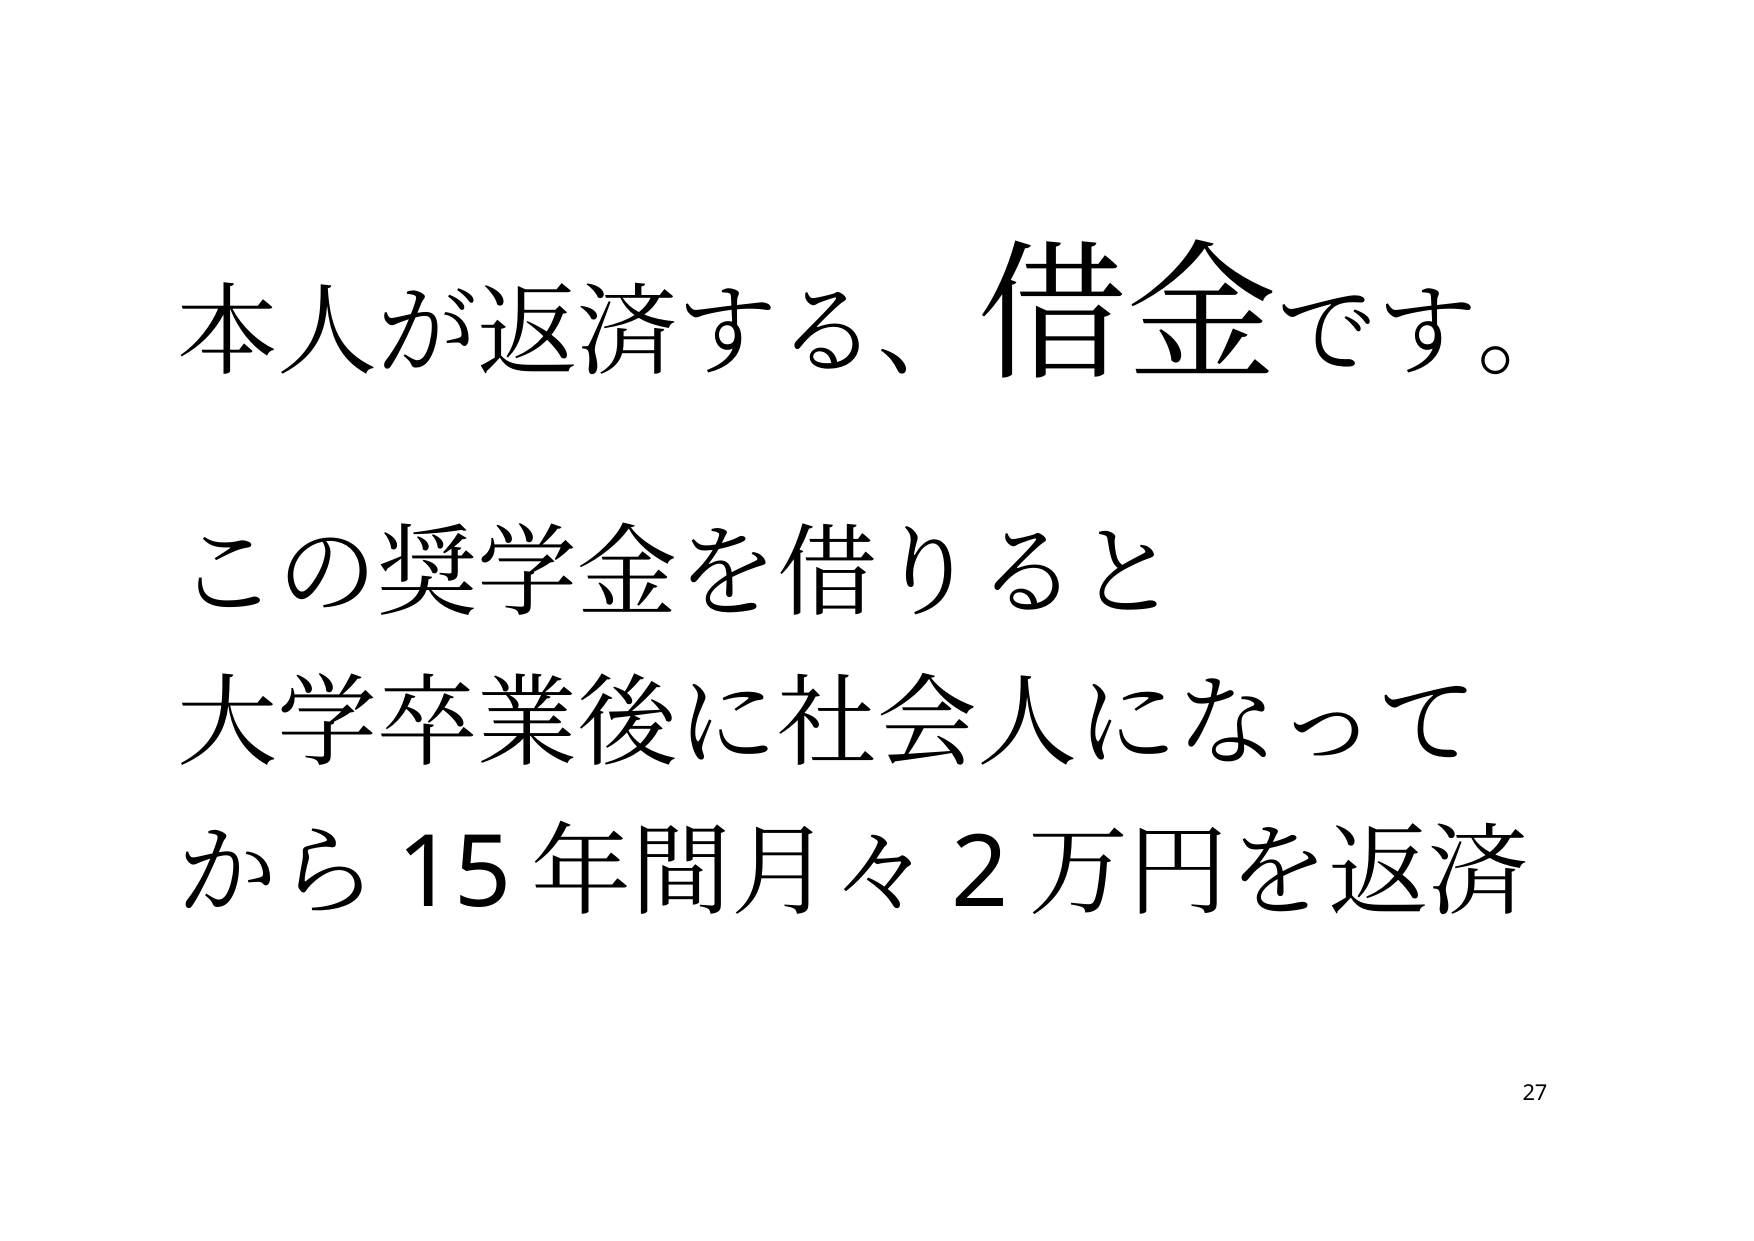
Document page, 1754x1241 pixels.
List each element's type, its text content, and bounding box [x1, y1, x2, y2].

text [177, 639, 1547, 939]
text 本人が返済する、借金です。 [177, 189, 1547, 414]
text この奨学金を借りると [177, 489, 1547, 639]
